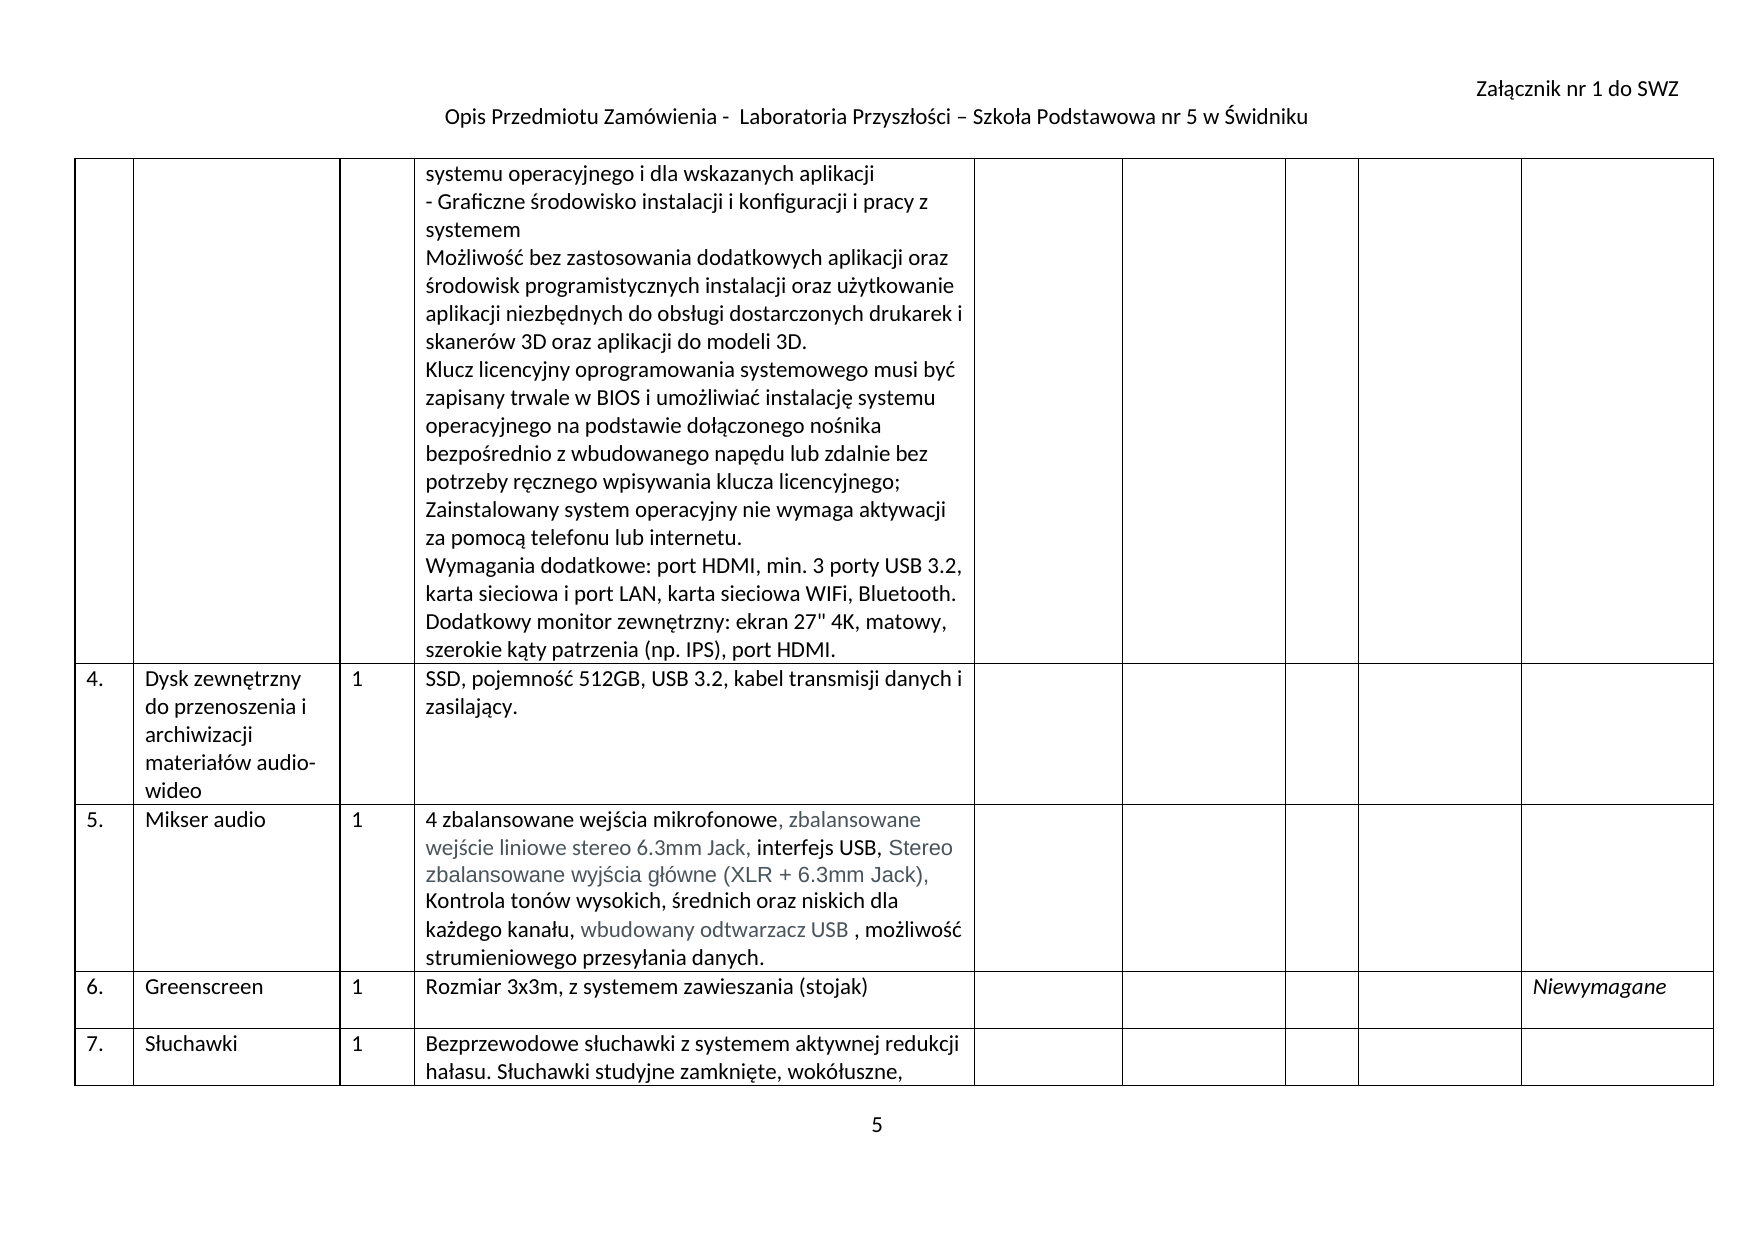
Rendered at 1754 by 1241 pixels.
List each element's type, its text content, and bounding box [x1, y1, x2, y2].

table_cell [415, 1029, 974, 1085]
table_cell 1 [341, 1029, 414, 1085]
table_cell [975, 159, 1122, 663]
table_cell [975, 1029, 1122, 1085]
table_cell Greenscreen [134, 972, 339, 1028]
table_cell [975, 972, 1122, 1028]
table_cell [1359, 972, 1521, 1028]
table_cell [76, 159, 133, 663]
table_cell Niewymagane [1522, 972, 1713, 1028]
table_cell [1286, 805, 1358, 971]
table_cell [1522, 159, 1713, 663]
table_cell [415, 159, 974, 663]
table_cell [1123, 805, 1285, 971]
table_cell Mikser audio [134, 805, 339, 971]
table_cell 1 [341, 972, 414, 1028]
table_cell [1286, 159, 1358, 663]
table_cell Słuchawki [134, 1029, 339, 1085]
table_cell [1123, 972, 1285, 1028]
table_cell [1359, 1029, 1521, 1085]
table_cell [1123, 664, 1285, 804]
table_cell [1359, 805, 1521, 971]
table_cell 1 [341, 664, 414, 804]
table_cell [1359, 159, 1521, 663]
table_cell [1286, 1029, 1358, 1085]
table_cell [76, 972, 133, 1028]
table_cell SSD, pojemność 512GB, USB 3.2, kabel transmisji danych i zasilający. [415, 664, 974, 804]
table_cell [134, 159, 339, 663]
table_cell [76, 664, 133, 804]
table_cell [1522, 805, 1713, 971]
table_cell 1 [341, 159, 414, 663]
table_cell [1359, 664, 1521, 804]
table_cell [1286, 972, 1358, 1028]
table_cell [975, 805, 1122, 971]
table_cell [1286, 664, 1358, 804]
table_cell Rozmiar 3x3m, z systemem zawieszania (stojak) [415, 972, 974, 1028]
table_cell [76, 805, 133, 971]
table_cell [975, 664, 1122, 804]
table_cell [1123, 159, 1285, 663]
table_cell [1522, 1029, 1713, 1085]
table_cell 1 [341, 805, 414, 971]
table_cell [1522, 664, 1713, 804]
table_cell Dysk zewnętrzny do przenoszenia i archiwizacji materiałów audio-wideo [134, 664, 339, 804]
table_cell [1123, 1029, 1285, 1085]
table_cell 4 zbalansowane wejścia mikrofonowe, zbalansowane wejście liniowe stereo 6.3mm Jack, interfejs USB, Stereo zbalansowane wyjścia główne (XLR + 6.3mm Jack), Kontrola tonów wysokich, średnich oraz niskich dla każdego kanału, wbudowany odtwarzacz USB , możliwość strumieniowego przesyłania danych. [415, 805, 974, 971]
table_cell [76, 1029, 133, 1085]
